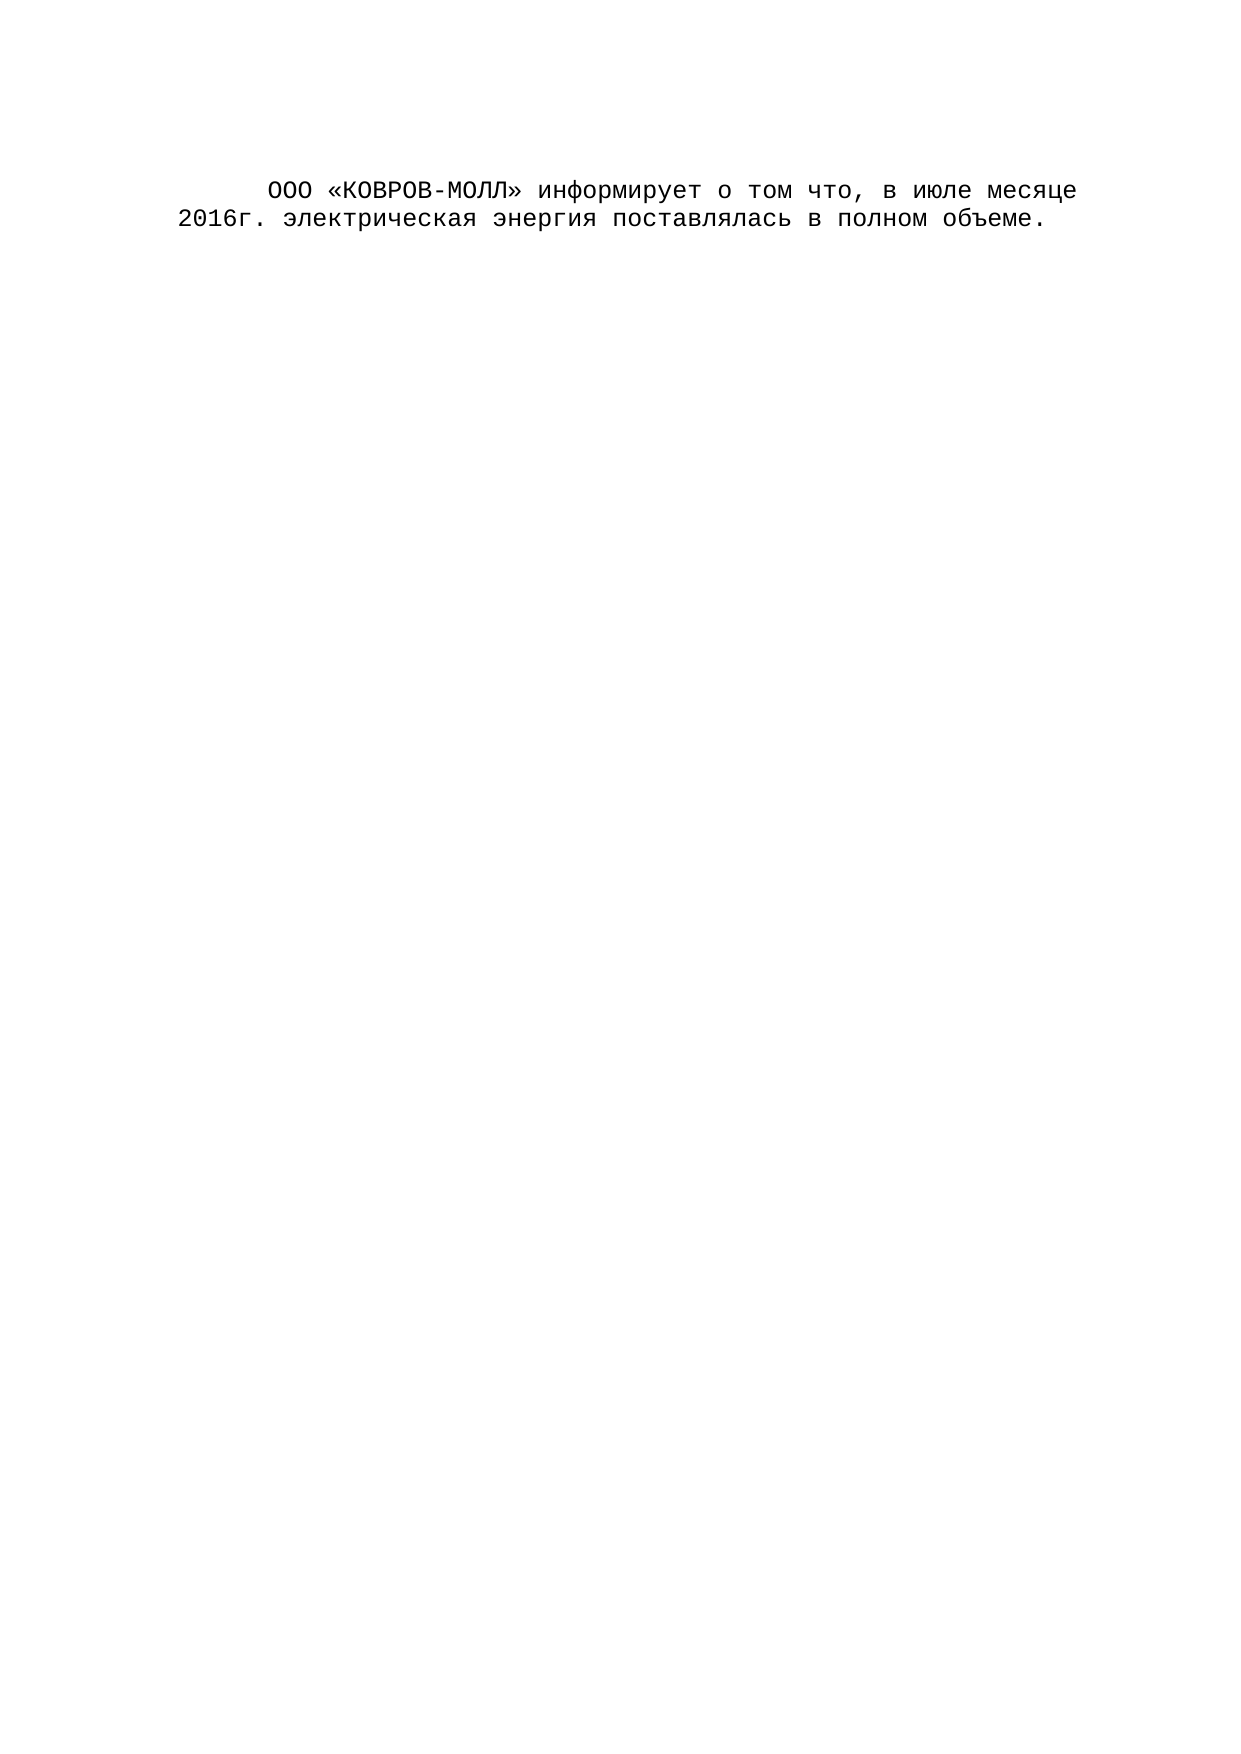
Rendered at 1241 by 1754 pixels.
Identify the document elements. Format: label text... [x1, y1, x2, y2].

text ООО «КОВРОВ-МОЛЛ» информирует о том что, в июле месяце 2016г. электрическая энергия поставлялась в полном объеме. [177, 177, 1152, 234]
